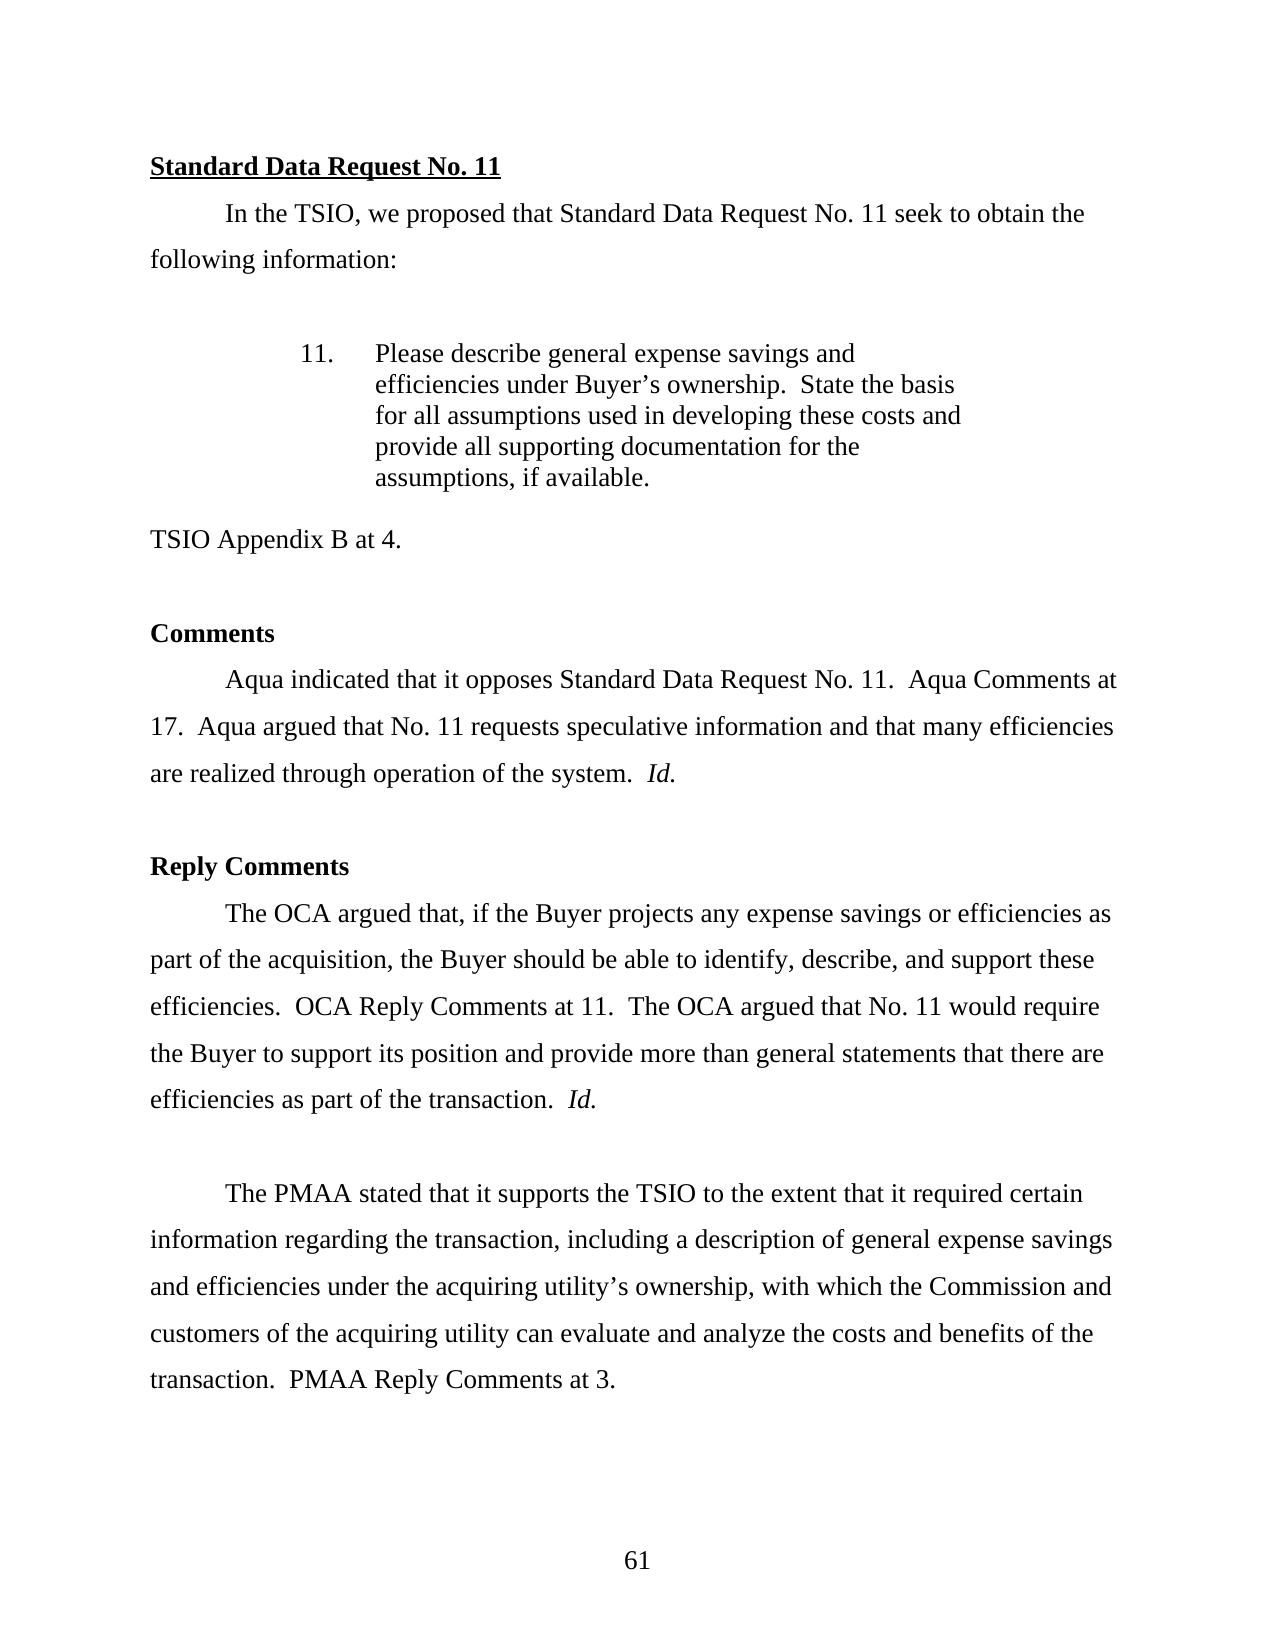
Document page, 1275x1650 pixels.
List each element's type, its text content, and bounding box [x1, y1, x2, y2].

text Reply Comments [150, 850, 1125, 881]
text TSIO Appendix B at 4. [150, 523, 1125, 555]
text The PMAA stated that it supports the TSIO to the extent that it required certain information regarding the transaction, including a description of general expense savings and efficiencies under the acquiring utility’s ownership, with which the Commission and customers of the acquiring utility can evaluate and analyze the costs and benefits of the transaction. PMAA Reply Comments at 3. [150, 1177, 1125, 1395]
text In the TSIO, we proposed that Standard Data Request No. 11 seek to obtain the following information: [150, 197, 1125, 274]
text Standard Data Request No. 11 [150, 150, 1125, 181]
text Comments [150, 617, 1125, 648]
text Aqua indicated that it opposes Standard Data Request No. 11. Aqua Comments at 17. Aqua argued that No. 11 requests speculative information and that many efficiencies are realized through operation of the system. Id. [150, 663, 1125, 788]
text The OCA argued that, if the Buyer projects any expense savings or efficiencies as part of the acquisition, the Buyer should be able to identify, describe, and support these efficiencies. OCA Reply Comments at 11. The OCA argued that No. 11 would require the Buyer to support its position and provide more than general statements that there are efficiencies as part of the transaction. Id. [150, 897, 1125, 1115]
text 11. Please describe general expense savings and efficiencies under Buyer’s ownership. State the basis for all assumptions used in developing these costs and provide all supporting documentation for the assumptions, if available. [300, 337, 975, 492]
